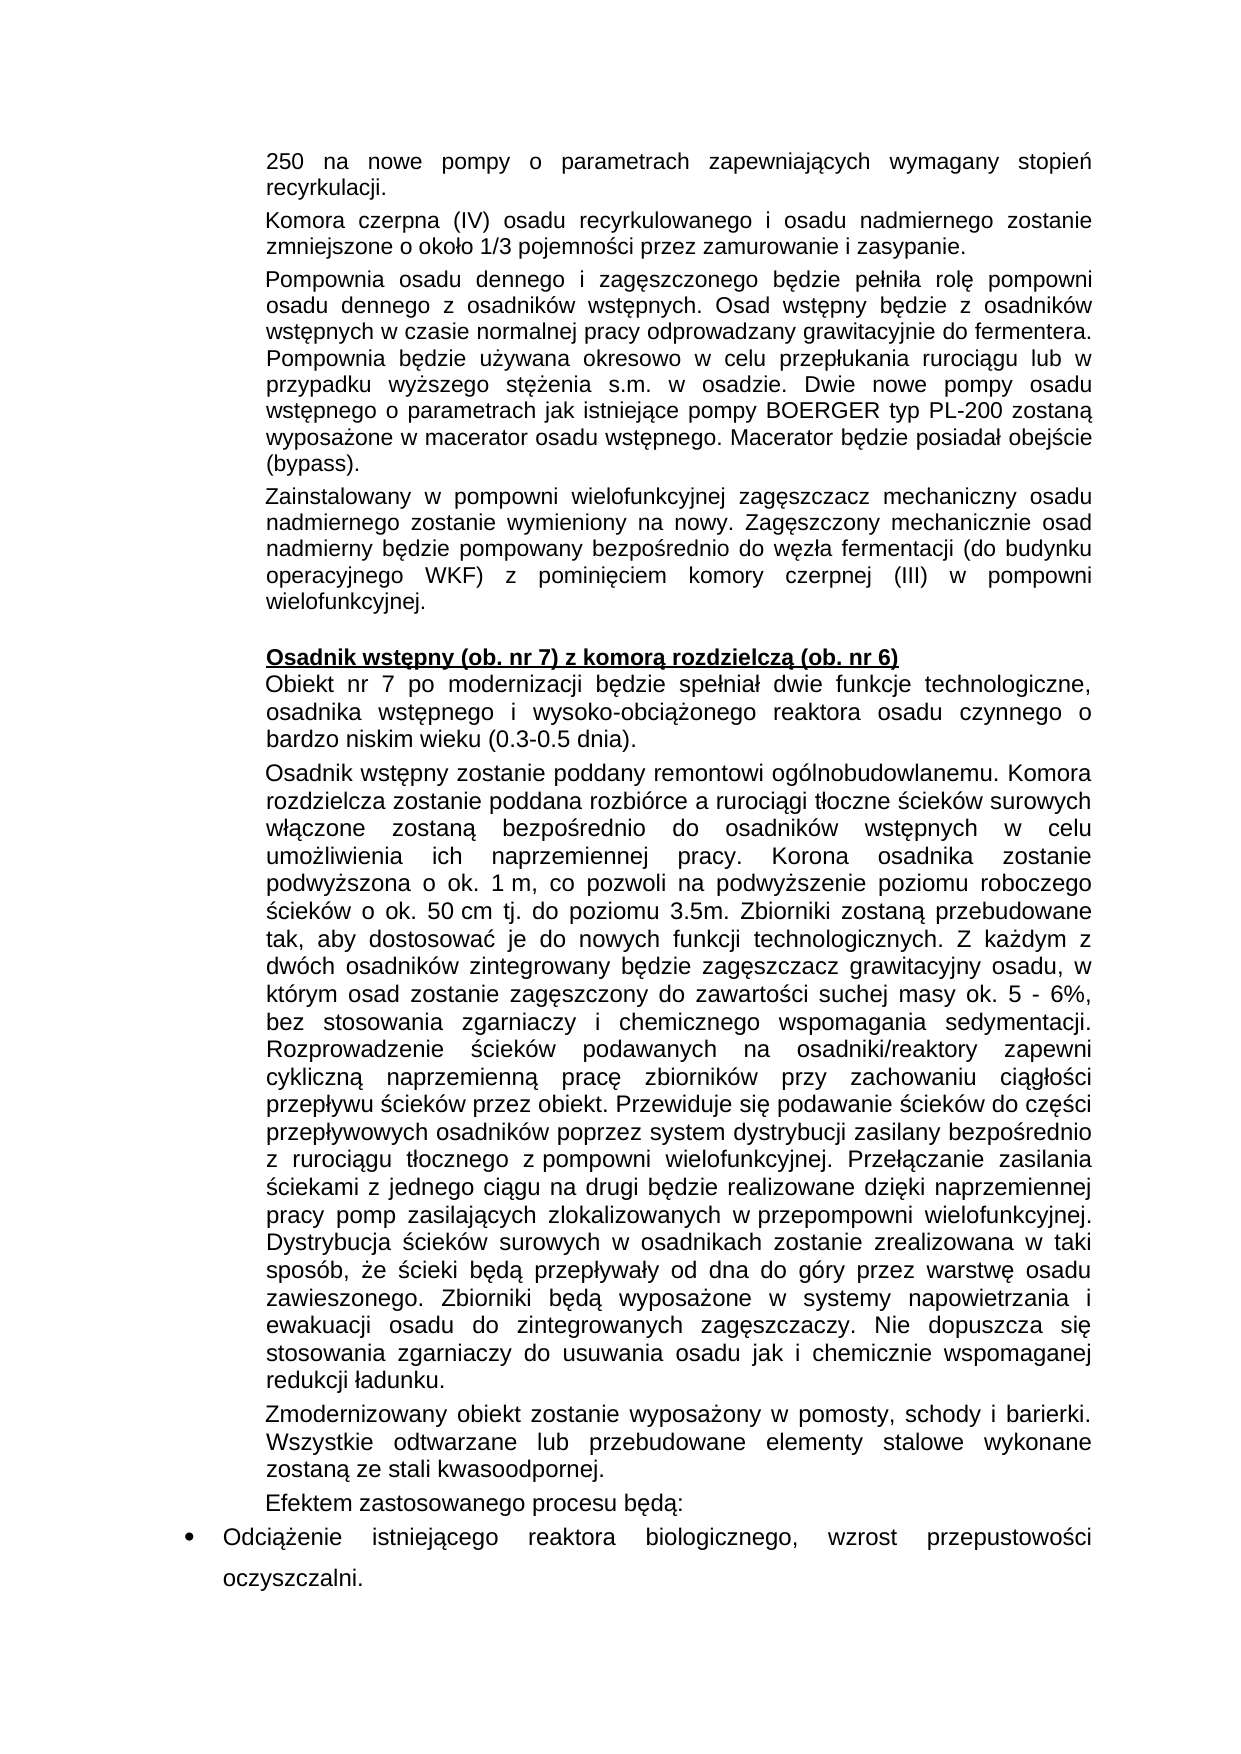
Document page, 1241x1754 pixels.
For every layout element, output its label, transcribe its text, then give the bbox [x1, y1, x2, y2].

text Zainstalowany w pompowni wielofunkcyjnej zagęszczacz mechaniczny osadu nadmiernego zostanie wymieniony na nowy. Zagęszczony mechanicznie osad nadmierny będzie pompowany bezpośrednio do węzła fermentacji (do budynku operacyjnego WKF) z pominięciem komory czerpnej (III) w pompowni wielofunkcyjnej. [265, 483, 1093, 614]
text Efektem zastosowanego procesu będą: [265, 1489, 1093, 1517]
text Osadnik wstępny zostanie poddany remontowi ogólnobudowlanemu. Komora rozdzielcza zostanie poddana rozbiórce a rurociągi tłoczne ścieków surowych włączone zostaną bezpośrednio do osadników wstępnych w celu umożliwienia ich naprzemiennej pracy. Korona osadnika zostanie podwyższona o ok. 1 m, co pozwoli na podwyższenie poziomu roboczego ścieków o ok. 50 cm tj. do poziomu 3.5m. Zbiorniki zostaną przebudowane tak, aby dostosować je do nowych funkcji technologicznych. Z każdym z dwóch osadników zintegrowany będzie zagęszczacz grawitacyjny osadu, w którym osad zostanie zagęszczony do zawartości suchej masy ok. 5 - 6%, bez stosowania zgarniaczy i chemicznego wspomagania sedymentacji. Rozprowadzenie ścieków podawanych na osadniki/reaktory zapewni cykliczną naprzemienną pracę zbiorników przy zachowaniu ciągłości przepływu ścieków przez obiekt. Przewiduje się podawanie ścieków do części przepływowych osadników poprzez system dystrybucji zasilany bezpośrednio z rurociągu tłocznego z pompowni wielofunkcyjnej. Przełączanie zasilania ściekami z jednego ciągu na drugi będzie realizowane dzięki naprzemiennej pracy pomp zasilających zlokalizowanych w przepompowni wielofunkcyjnej. Dystrybucja ścieków surowych w osadnikach zostanie zrealizowana w taki sposób, że ścieki będą przepływały od dna do góry przez warstwę osadu zawieszonego. Zbiorniki będą wyposażone w systemy napowietrzania i ewakuacji osadu do zintegrowanych zagęszczaczy. Nie dopuszcza się stosowania zgarniaczy do usuwania osadu jak i chemicznie wspomaganej redukcji ładunku. [265, 759, 1093, 1394]
text Pompownia osadu dennego i zagęszczonego będzie pełniła rolę pompowni osadu dennego z osadników wstępnych. Osad wstępny będzie z osadników wstępnych w czasie normalnej pracy odprowadzany grawitacyjnie do fermentera. Pompownia będzie używana okresowo w celu przepłukania rurociągu lub w przypadku wyższego stężenia s.m. w osadzie. Dwie nowe pompy osadu wstępnego o parametrach jak istniejące pompy BOERGER typ PL-200 zostaną wyposażone w macerator osadu wstępnego. Macerator będzie posiadał obejście (bypass). [265, 266, 1093, 476]
text Zmodernizowany obiekt zostanie wyposażony w pomosty, schody i barierki. Wszystkie odtwarzane lub przebudowane elementy stalowe wykonane zostaną ze stali kwasoodpornej. [265, 1400, 1093, 1483]
list Odciążenie istniejącego reaktora biologicznego, wzrost przepustowości oczyszczalni. [185, 1523, 1093, 1592]
text Osadnik wstępny (ob. nr 7) z komorą rozdzielczą (ob. nr 6) [266, 643, 1093, 670]
text Obiekt nr 7 po modernizacji będzie spełniał dwie funkcje technologiczne, osadnika wstępnego i wysoko-obciążonego reaktora osadu czynnego o bardzo niskim wieku (0.3-0.5 dnia). [265, 670, 1093, 753]
text Komora czerpna (IV) osadu recyrkulowanego i osadu nadmiernego zostanie zmniejszone o około 1/3 pojemności przez zamurowanie i zasypanie. [265, 207, 1093, 259]
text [265, 148, 1093, 200]
